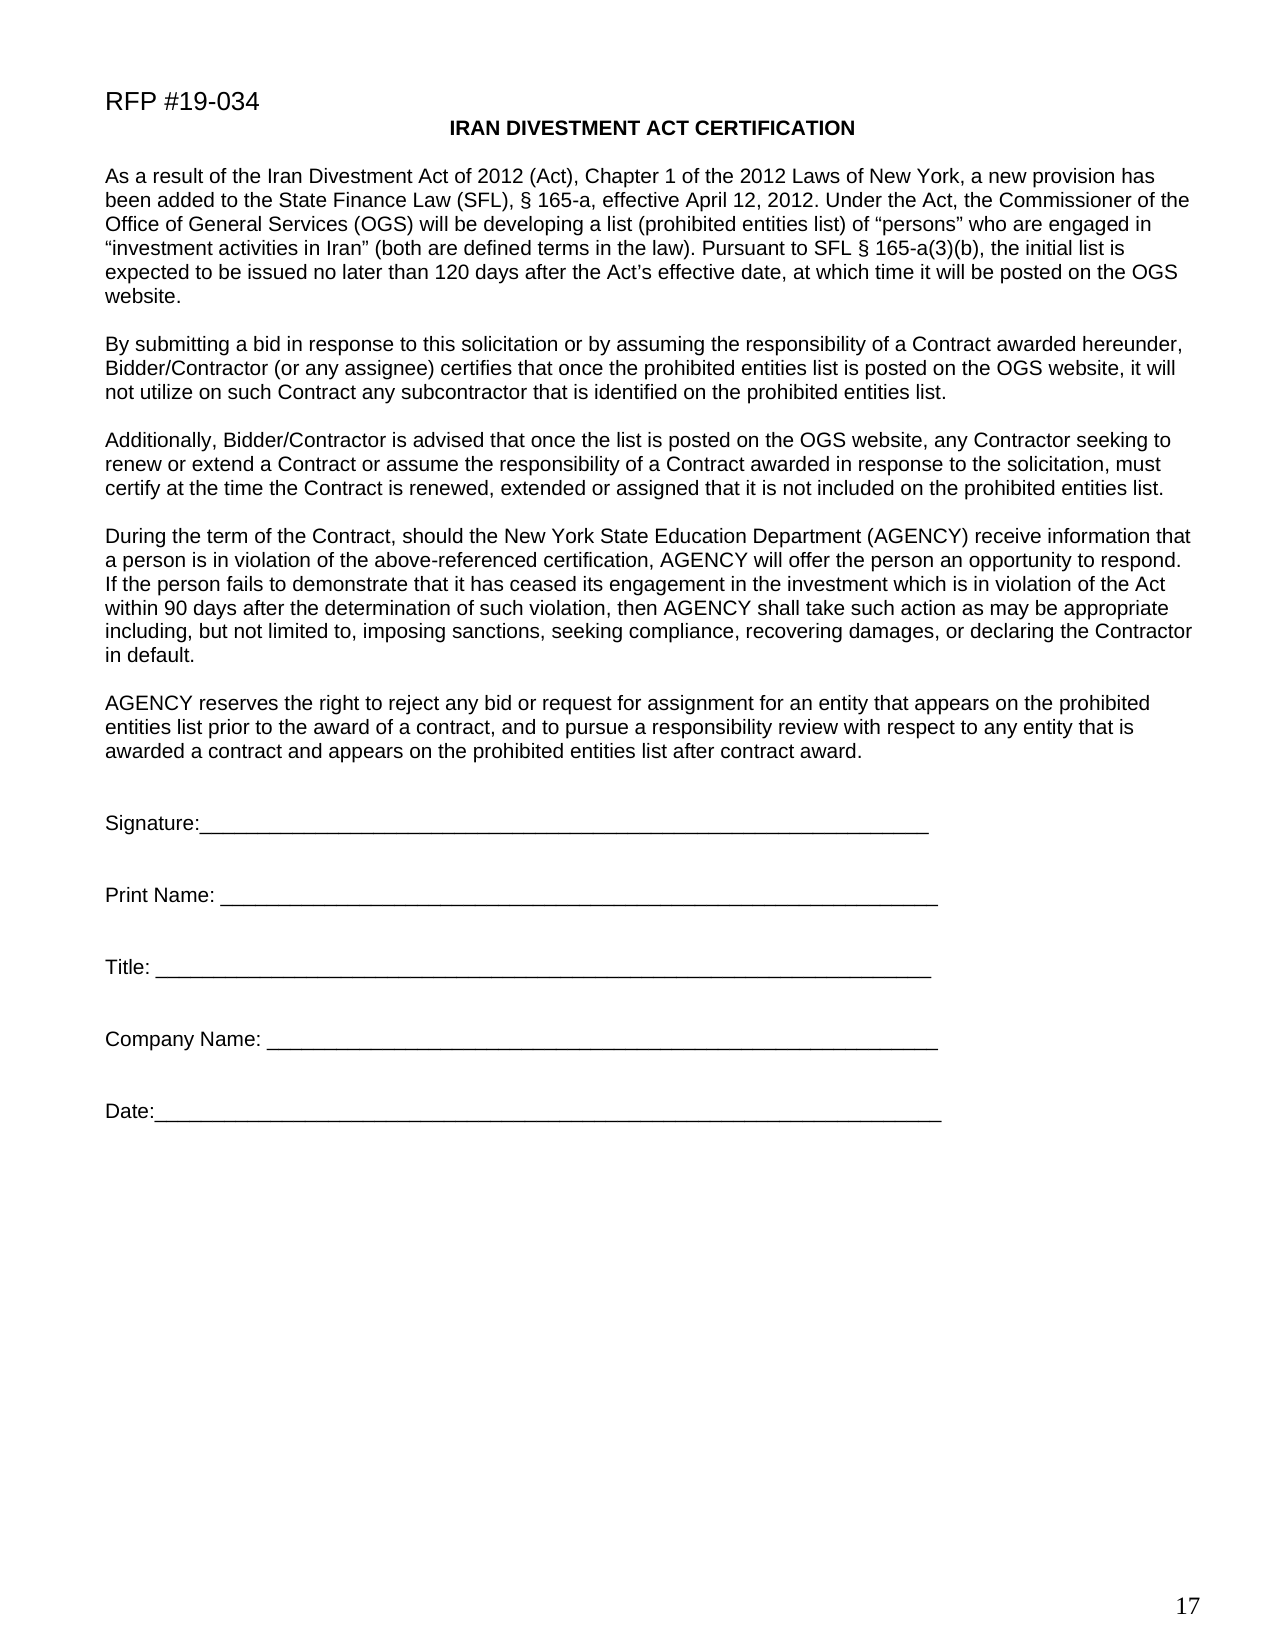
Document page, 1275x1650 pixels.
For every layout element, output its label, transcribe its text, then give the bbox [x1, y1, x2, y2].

text Date:____________________________________________________________________ [105, 1098, 1200, 1122]
text Additionally, Bidder/Contractor is advised that once the list is posted on the OGS website, any Contractor seeking to renew or extend a Contract or assume the responsibility of a Contract awarded in response to the solicitation, must certify at the time the Contract is renewed, extended or assigned that it is not included on the prohibited entities list. [105, 428, 1200, 499]
text Signature:_______________________________________________________________ [105, 811, 1200, 835]
text IRAN DIVESTMENT ACT CERTIFICATION [105, 116, 1200, 140]
text By submitting a bid in response to this solicitation or by assuming the responsibility of a Contract awarded hereunder, Bidder/Contractor (or any assignee) certifies that once the prohibited entities list is posted on the OGS website, it will not utilize on such Contract any subcontractor that is identified on the prohibited entities list. [105, 332, 1200, 404]
text Print Name: ______________________________________________________________ [105, 883, 1200, 907]
text As a result of the Iran Divestment Act of 2012 (Act), Chapter 1 of the 2012 Laws of New York, a new provision has been added to the State Finance Law (SFL), § 165-a, effective April 12, 2012. Under the Act, the Commissioner of the Office of General Services (OGS) will be developing a list (prohibited entities list) of “persons” who are engaged in “investment activities in Iran” (both are defined terms in the law). Pursuant to SFL § 165-a(3)(b), the initial list is expected to be issued no later than 120 days after the Act’s effective date, at which time it will be posted on the OGS website. [105, 164, 1200, 308]
text Title: ___________________________________________________________________ [105, 955, 1200, 979]
text Company Name: __________________________________________________________ [105, 1027, 1200, 1051]
text During the term of the Contract, should the New York State Education Department (AGENCY) receive information that a person is in violation of the above-referenced certification, AGENCY will offer the person an opportunity to respond. If the person fails to demonstrate that it has ceased its engagement in the investment which is in violation of the Act within 90 days after the determination of such violation, then AGENCY shall take such action as may be appropriate including, but not limited to, imposing sanctions, seeking compliance, recovering damages, or declaring the Contractor in default. [105, 523, 1200, 667]
text AGENCY reserves the right to reject any bid or request for assignment for an entity that appears on the prohibited entities list prior to the award of a contract, and to pursue a responsibility review with respect to any entity that is awarded a contract and appears on the prohibited entities list after contract award. [105, 691, 1200, 763]
